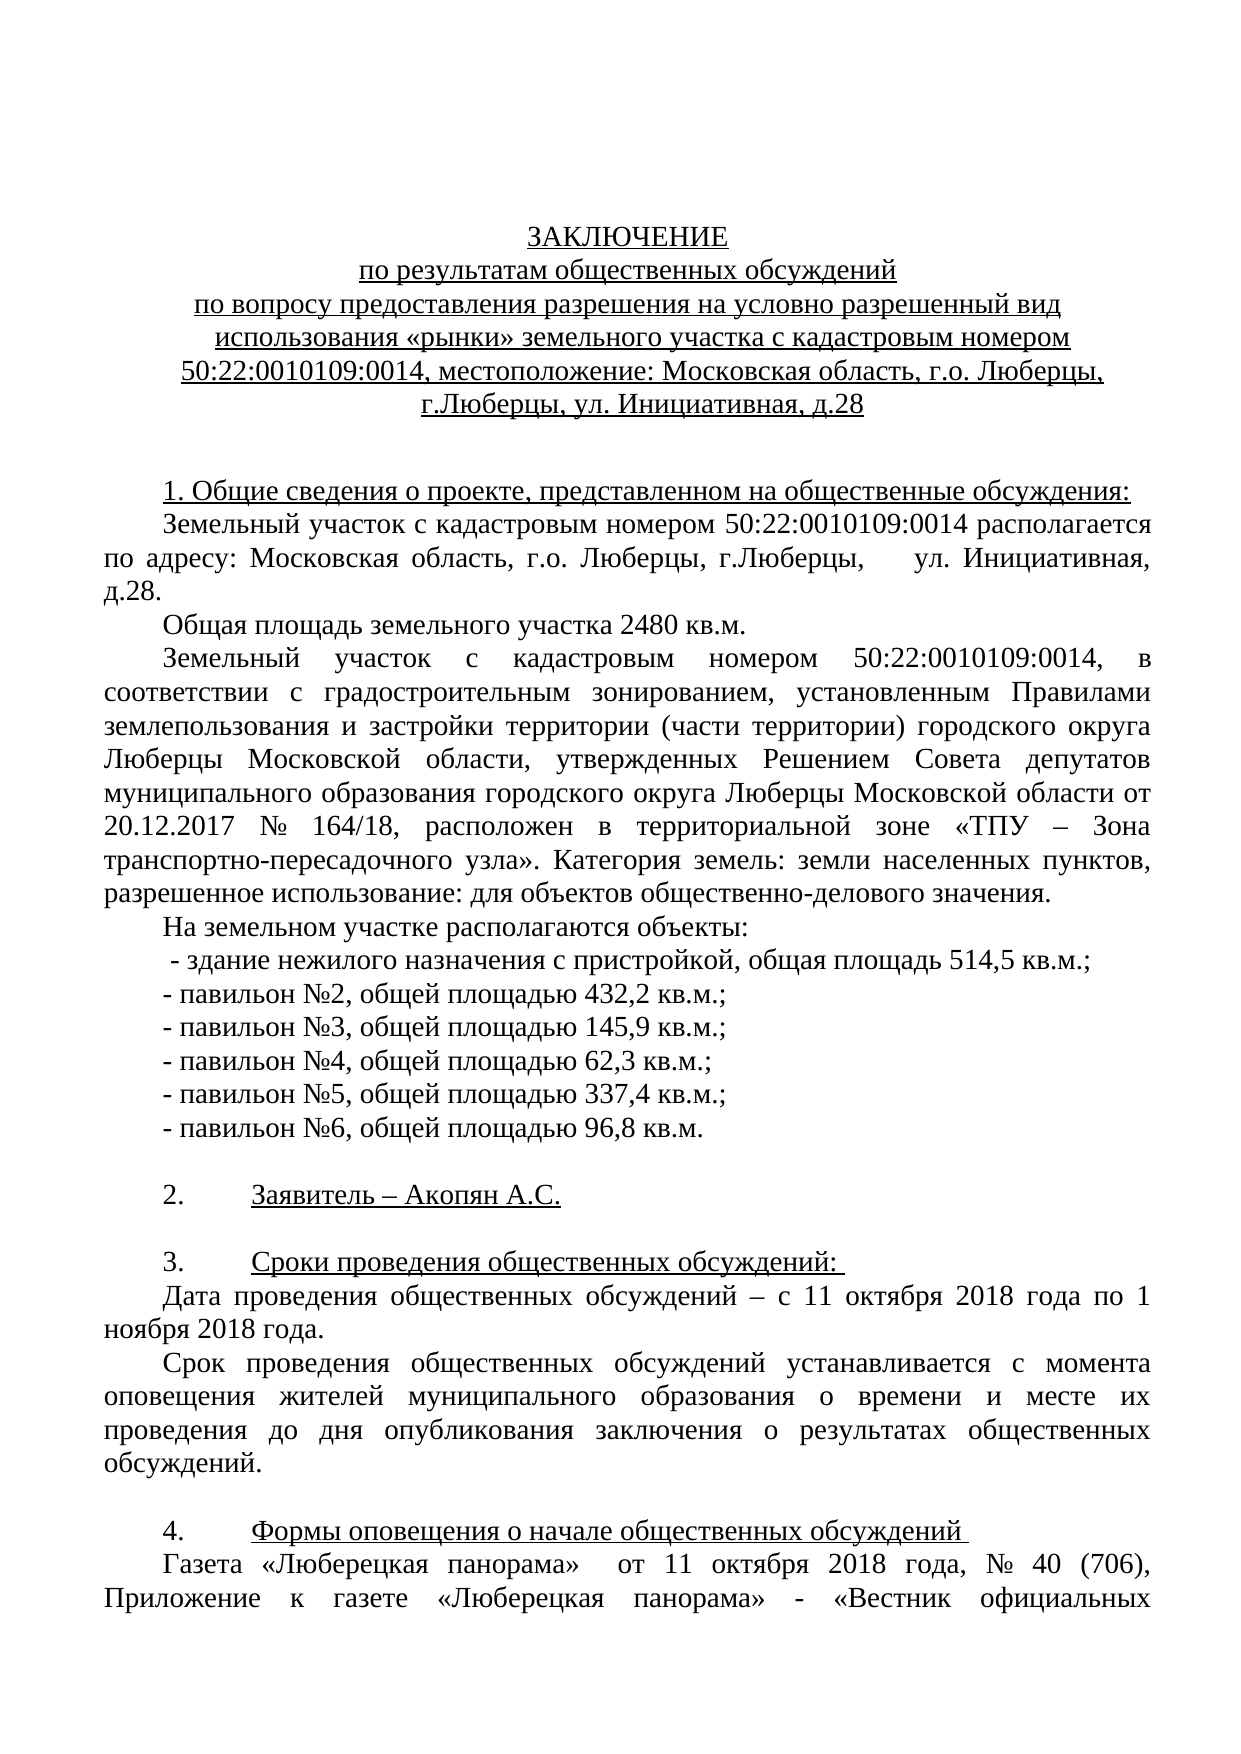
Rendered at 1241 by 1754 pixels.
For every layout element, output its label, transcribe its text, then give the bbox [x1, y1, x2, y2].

text - павильон №2, общей площадью 432,2 кв.м.; [103, 976, 1152, 1009]
text - павильон №5, общей площадью 337,4 кв.м.; [103, 1077, 1152, 1110]
text 2. Заявитель – Акопян А.С. [103, 1177, 1152, 1211]
text Земельный участок с кадастровым номером 50:22:0010109:0014, в соответствии с градостроительным зонированием, установленным Правилами землепользования и застройки территории (части территории) городского округа Люберцы Московской области, утвержденных Решением Совета депутатов муниципального образования городского округа Люберцы Московской области от 20.12.2017 № 164/18, расположен в территориальной зоне «ТПУ – Зона транспортно-пересадочного узла». Категория земель: земли населенных пунктов, разрешенное использование: для объектов общественно-делового значения. [103, 641, 1152, 909]
subtitle Дата проведения общественных обсуждений – с 11 октября 2018 года по 1 ноября 2018 года. [103, 1278, 1152, 1345]
text 4. Формы оповещения о начале общественных обсуждений [103, 1513, 1152, 1546]
text 1. Общие сведения о проекте, представленном на общественные обсуждения: [103, 473, 1152, 506]
subtitle по вопросу предоставления разрешения на условно разрешенный вид использования «рынки» земельного участка с кадастровым номером 50:22:0010109:0014, местоположение: Московская область, г.о. Люберцы, г.Люберцы, ул. Инициативная, д.28 [103, 286, 1152, 420]
text - здание нежилого назначения с пристройкой, общая площадь 514,5 кв.м.; [103, 942, 1152, 976]
subtitle Земельный участок с кадастровым номером 50:22:0010109:0014 располагается по адресу: Московская область, г.о. Люберцы, г.Люберцы, ул. Инициативная, д.28. [103, 506, 1152, 607]
text - павильон №4, общей площадью 62,3 кв.м.; [103, 1043, 1152, 1077]
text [103, 1546, 1152, 1613]
text 3. Сроки проведения общественных обсуждений: [103, 1244, 1152, 1278]
text ЗАКЛЮЧЕНИЕ [59, 219, 1152, 252]
text Общая площадь земельного участка 2480 кв.м. [103, 607, 1152, 641]
text - павильон №6, общей площадью 96,8 кв.м. [103, 1110, 1152, 1144]
text по результатам общественных обсуждений [59, 252, 1152, 286]
text На земельном участке располагаются объекты: [103, 909, 1152, 942]
text - павильон №3, общей площадью 145,9 кв.м.; [103, 1009, 1152, 1043]
text Срок проведения общественных обсуждений устанавливается с момента оповещения жителей муниципального образования о времени и месте их проведения до дня опубликования заключения о результатах общественных обсуждений. [103, 1345, 1152, 1479]
